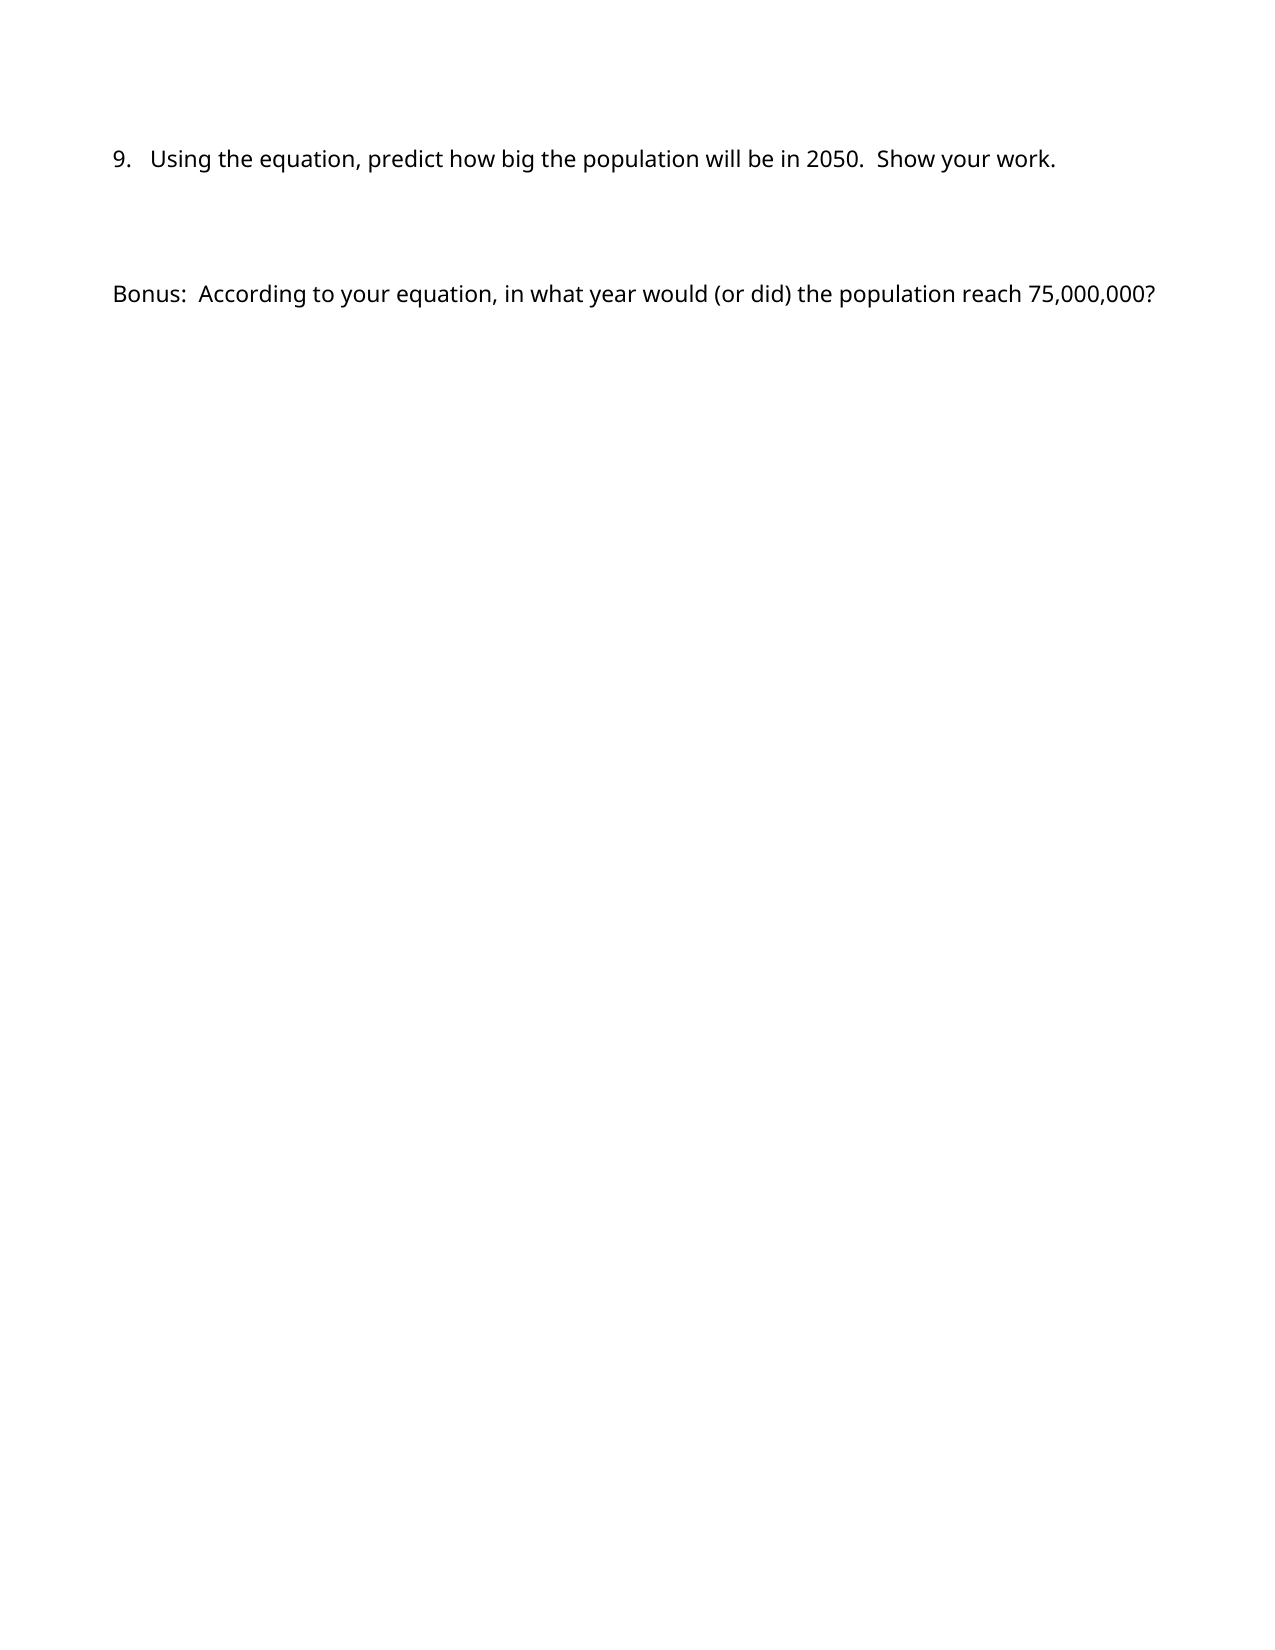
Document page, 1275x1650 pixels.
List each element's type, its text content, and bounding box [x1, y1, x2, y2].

list Using the equation, predict how big the population will be in 2050. Show your work. [112, 142, 1200, 174]
text Bonus: According to your equation, in what year would (or did) the population reach 75,000,000? [112, 277, 1200, 309]
